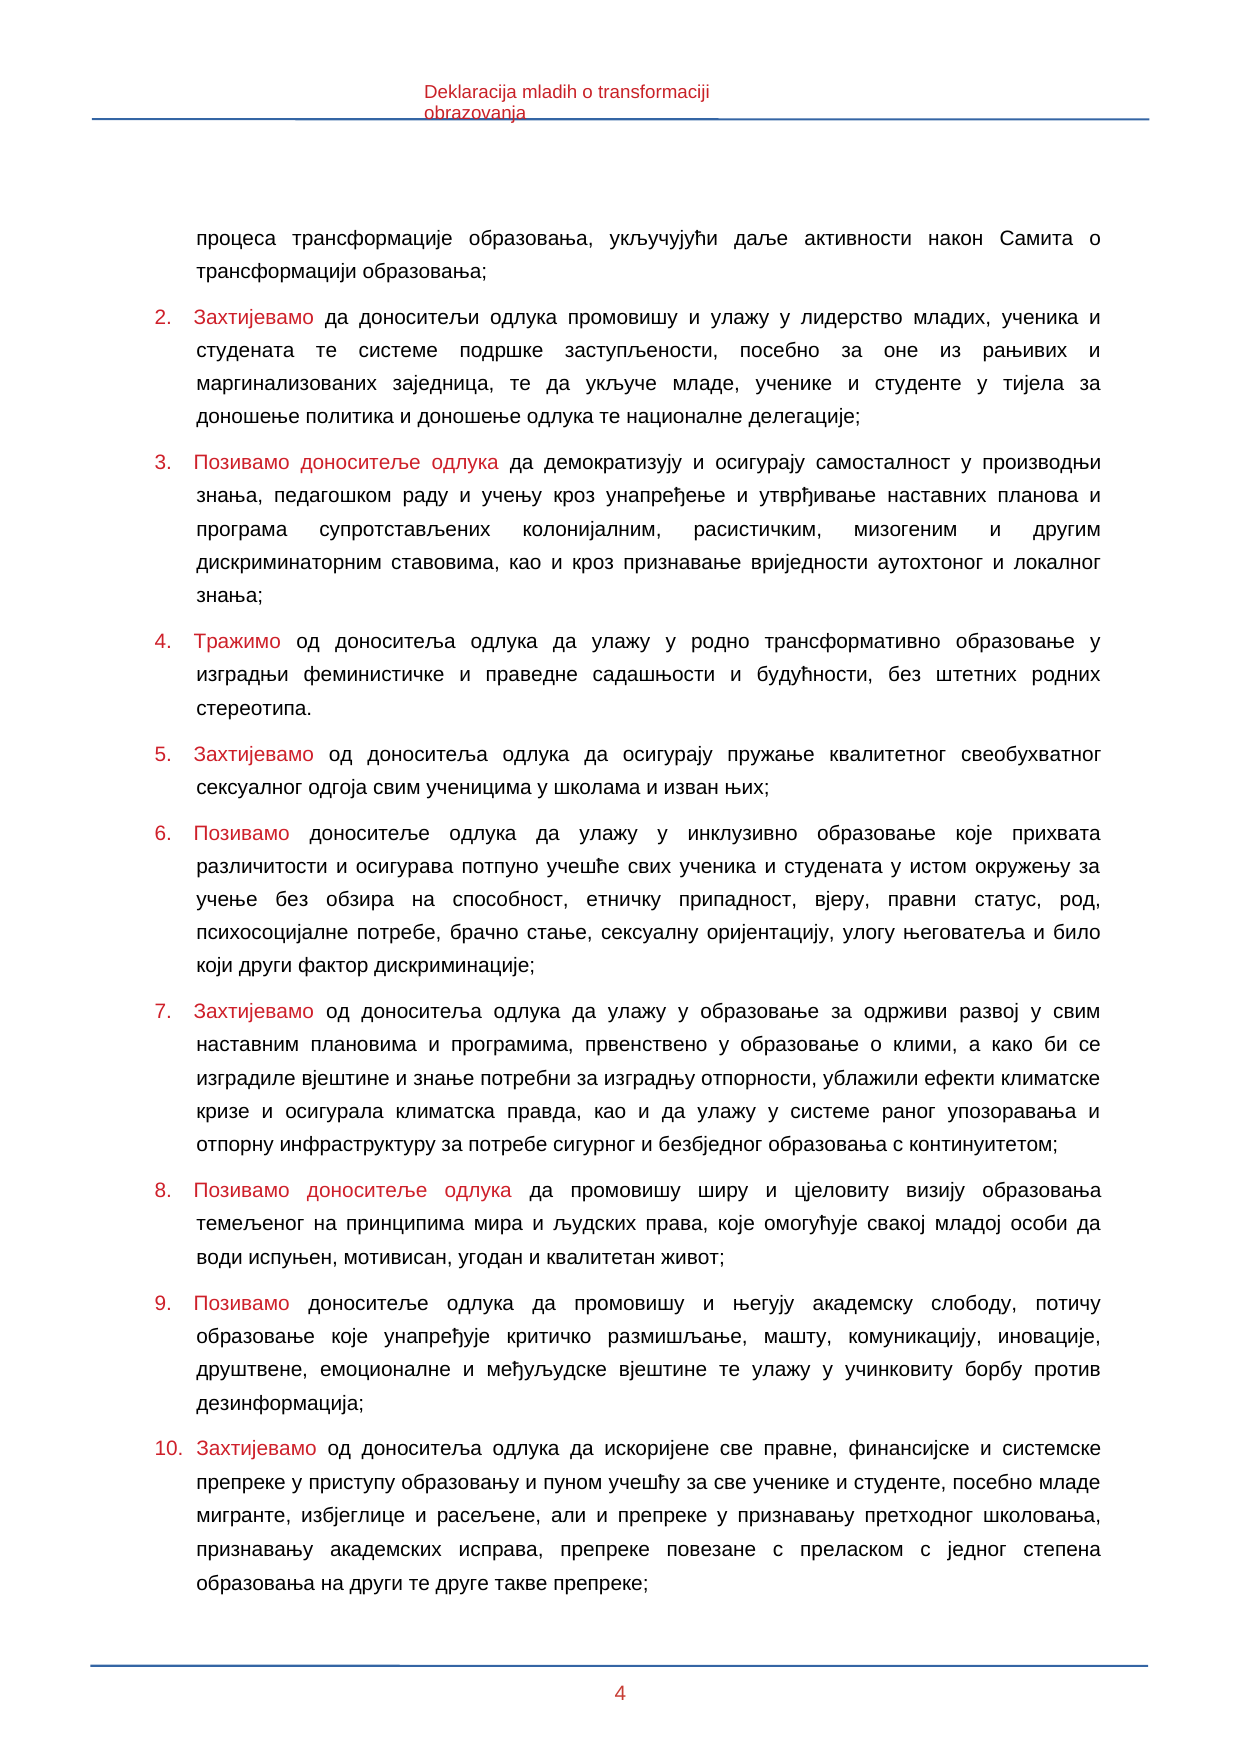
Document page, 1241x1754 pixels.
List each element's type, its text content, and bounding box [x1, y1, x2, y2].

list Позивамо доноситеље одлука да промовишу и његују академску слободу, потичу образовање које унапређује критичко размишљање, машту, комуникацију, иновације, друштвене, емоционалне и међуљудске вјештине те улажу у учинковиту борбу против дезинформација; [154, 1291, 1102, 1414]
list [154, 226, 1102, 283]
list Захтијевамо од доноситеља одлука да искоријене све правне, финансијске и системске препреке у приступу образовању и пуном учешћу за све ученике и студенте, посебно младе мигранте, избјеглице и расељене, али и препреке у признавању претходног школовања, признавању академских исправа, препреке повезане с преласком с једног степена образовања на други те друге такве препреке; [154, 1436, 1102, 1594]
list Захтијевамо од доноситеља одлука да осигурају пружање квалитетног свеобухватног сексуалног одгоја свим ученицима у школама и изван њих; [154, 742, 1102, 799]
list Захтијевамо да доноситељи одлука промовишу и улажу у лидерство младих, ученика и студената те системе подршке заступљености, посебно за оне из рањивих и маргинализованих заједница, те да укључе младе, ученике и студенте у тијела за доношење политика и доношење одлука те националне делегације; [154, 304, 1102, 428]
list Позивамо доноситеље одлука да демократизују и осигурају самосталност у производњи знања, педагошком раду и учењу кроз унапређење и утврђивање наставних планова и програма супротстављених колонијалним, расистичким, мизогеним и другим дискриминаторним ставовима, као и кроз признавање вриједности аутохтоног и локалног знања; [154, 450, 1102, 607]
list Захтијевамо од доноситеља одлука да улажу у образовање за одрживи развој у свим наставним плановима и програмима, првенствено у образовање о клими, а како би се изградиле вјештине и знање потребни за изградњу отпорности, ублажили ефекти климатске кризе и осигурала климатска правда, као и да улажу у системе раног упозоравања и отпорну инфраструктуру за потребе сигурног и безбједног образовања с континуитетом; [154, 999, 1102, 1156]
list Позивамо доноситеље одлука да улажу у инклузивно образовање које прихвата различитости и осигурава потпуно учешће свих ученика и студената у истом окружењу за учење без обзира на способност, етничку припадност, вјеру, правни статус, род, психосоцијалне потребе, брачно стање, сексуалну оријентацију, улогу његоватеља и било који други фактор дискриминације; [154, 820, 1102, 977]
list Тражимо од доноситеља одлука да улажу у родно трансформативно образовање у изградњи феминистичке и праведне садашњости и будућности, без штетних родних стереотипа. [154, 629, 1102, 720]
list Позивамо доноситеље одлука да промовишу ширу и цјеловиту визију образовања темељеног на принципима мира и људских права, које омогућује свакој младој особи да води испуњен, мотивисан, угодан и квалитетан живот; [154, 1178, 1102, 1269]
